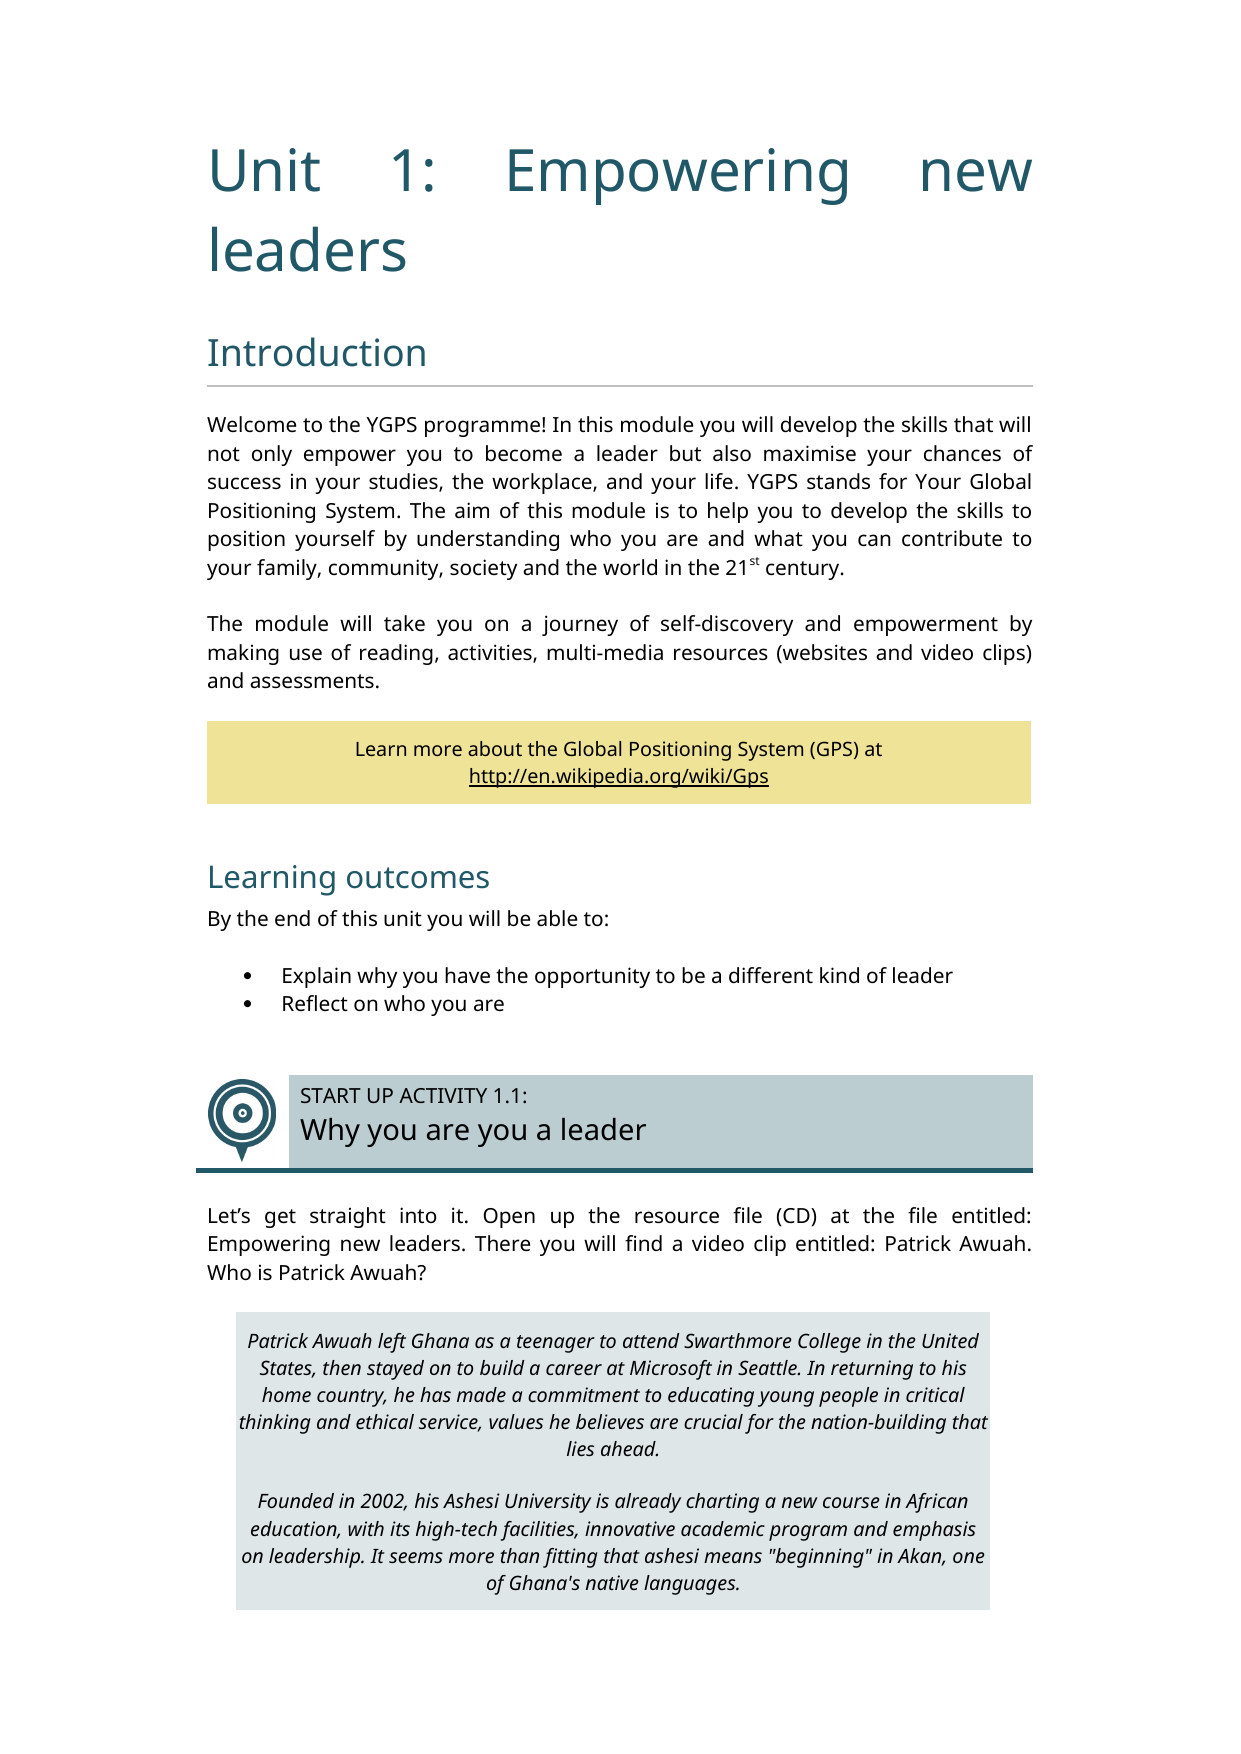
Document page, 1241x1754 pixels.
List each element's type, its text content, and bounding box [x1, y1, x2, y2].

text The module will take you on a journey of self-discovery and empowerment by making use of reading, activities, multi-media resources (websites and video clips) and assessments. [207, 609, 1033, 695]
picture [208, 1079, 276, 1162]
text Learn more about the Global Positioning System (GPS) at http://en.wikipedia.org/wiki/Gps [207, 721, 1031, 804]
text Founded in 2002, his Ashesi University is already charting a new course in African education, with its high-tech facilities, innovative academic program and emphasis on leadership. It seems more than fitting that ashesi means "beginning" in Akan, one of Ghana's native languages. [236, 1472, 990, 1610]
text By the end of this unit you will be able to: [207, 904, 1033, 932]
subtitle Introduction [207, 326, 1033, 385]
table_header Start up activity 1.1: Why you are you a leader [289, 1075, 1033, 1168]
text Patrick Awuah left Ghana as a teenager to attend Swarthmore College in the United States, then stayed on to build a career at Microsoft in Seattle. In returning to his home country, he has made a commitment to educating young people in critical thinking and ethical service, values he believes are crucial for the nation-building that lies ahead. [236, 1312, 990, 1462]
subtitle Learning outcomes [207, 855, 1033, 898]
text Let’s get straight into it. Open up the resource file (CD) at the file entitled: Empowering new leaders. There you will find a video clip entitled: Patrick Awuah. Who is Patrick Awuah? [207, 1201, 1033, 1286]
subtitle Unit 1: Empowering new leaders [207, 129, 1033, 288]
list Explain why you have the opportunity to be a different kind of leader [244, 961, 1033, 989]
text Welcome to the YGPS programme! In this module you will develop the skills that will not only empower you to become a leader but also maximise your chances of success in your studies, the workplace, and your life. YGPS stands for Your Global Positioning System. The aim of this module is to help you to develop the skills to position yourself by understanding who you are and what you can contribute to your family, community, society and the world in the 21st century. [207, 410, 1033, 581]
table_header [196, 1075, 288, 1168]
list Reflect on who you are [244, 989, 1033, 1018]
